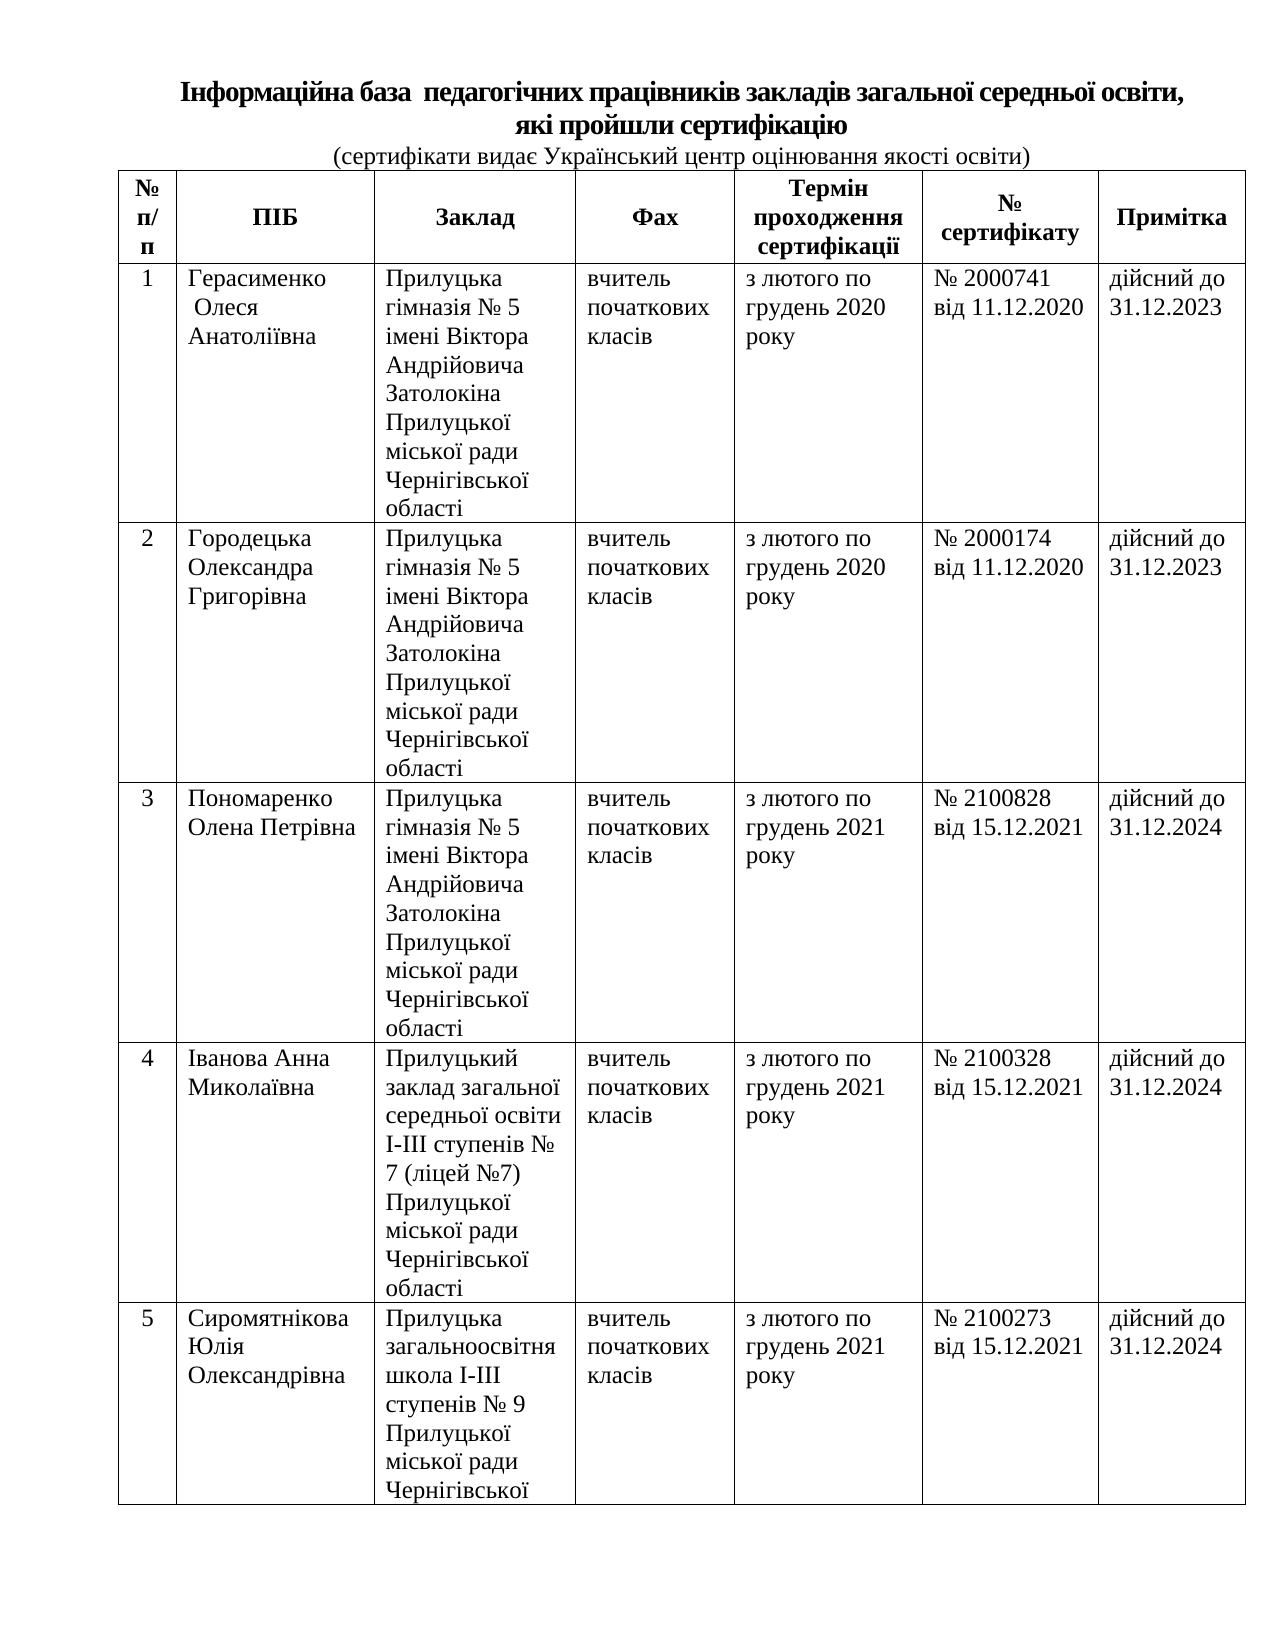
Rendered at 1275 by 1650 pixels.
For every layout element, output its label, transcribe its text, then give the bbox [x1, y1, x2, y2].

table_cell 1 [119, 264, 176, 522]
table_cell дійсний до 31.12.2023 [1099, 523, 1245, 782]
table_cell вчитель початкових класів [576, 1043, 734, 1302]
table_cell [375, 1303, 575, 1504]
table_cell Іванова Анна Миколаївна [177, 1043, 374, 1302]
table_cell 2 [119, 523, 176, 782]
table_cell Прилуцька гімназія № 5 імені Віктора Андрійовича Затолокіна Прилуцької міської ради Чернігівської області [375, 523, 575, 782]
table_header Заклад [375, 171, 575, 262]
table_cell Городецька Олександра Григорівна [177, 523, 374, 782]
table_cell Прилуцька гімназія № 5 імені Віктора Андрійовича Затолокіна Прилуцької міської ради Чернігівської області [375, 264, 575, 522]
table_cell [1099, 1303, 1245, 1504]
table_cell Герасименко Олеся Анатоліївна [177, 264, 374, 522]
table_cell 4 [119, 1043, 176, 1302]
title Інформаційна база педагогічних працівників закладів загальної середньої освіти, які пройшли сертифікацію [177, 74, 1186, 141]
table_cell № 2100328 від 15.12.2021 [923, 1043, 1098, 1302]
table_cell вчитель початкових класів [576, 783, 734, 1042]
table_cell з лютого по грудень 2020 року [735, 523, 922, 782]
table_header № п/п [119, 171, 176, 262]
table_header Фах [576, 171, 734, 262]
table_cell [735, 1303, 922, 1504]
table_cell 3 [119, 783, 176, 1042]
table_header Примітка [1099, 171, 1245, 262]
table_header Термін проходження сертифікації [735, 171, 922, 262]
table_cell дійсний до 31.12.2023 [1099, 264, 1245, 522]
table_cell № 2100828 від 15.12.2021 [923, 783, 1098, 1042]
table_cell вчитель початкових класів [576, 523, 734, 782]
table_cell з лютого по грудень 2021 року [735, 1043, 922, 1302]
table_cell з лютого по грудень 2020 року [735, 264, 922, 522]
table_cell Прилуцька гімназія № 5 імені Віктора Андрійовича Затолокіна Прилуцької міської ради Чернігівської області [375, 783, 575, 1042]
table_cell вчитель початкових класів [576, 264, 734, 522]
table_cell Прилуцький заклад загальної середньої освіти І-ІІІ ступенів № 7 (ліцей №7) Прилуцької міської ради Чернігівської області [375, 1043, 575, 1302]
table_cell Пономаренко Олена Петрівна [177, 783, 374, 1042]
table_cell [923, 1303, 1098, 1504]
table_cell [576, 1303, 734, 1504]
text (сертифікати видає Український центр оцінювання якості освіти) [177, 141, 1186, 170]
table_header ПІБ [177, 171, 374, 262]
table_header № сертифікату [923, 171, 1098, 262]
table_cell дійсний до 31.12.2024 [1099, 1043, 1245, 1302]
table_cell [177, 1303, 374, 1504]
table_cell 5 [119, 1303, 176, 1504]
table_cell з лютого по грудень 2021 року [735, 783, 922, 1042]
table_cell № 2000741 від 11.12.2020 [923, 264, 1098, 522]
table_cell дійсний до 31.12.2024 [1099, 783, 1245, 1042]
table_cell № 2000174 від 11.12.2020 [923, 523, 1098, 782]
